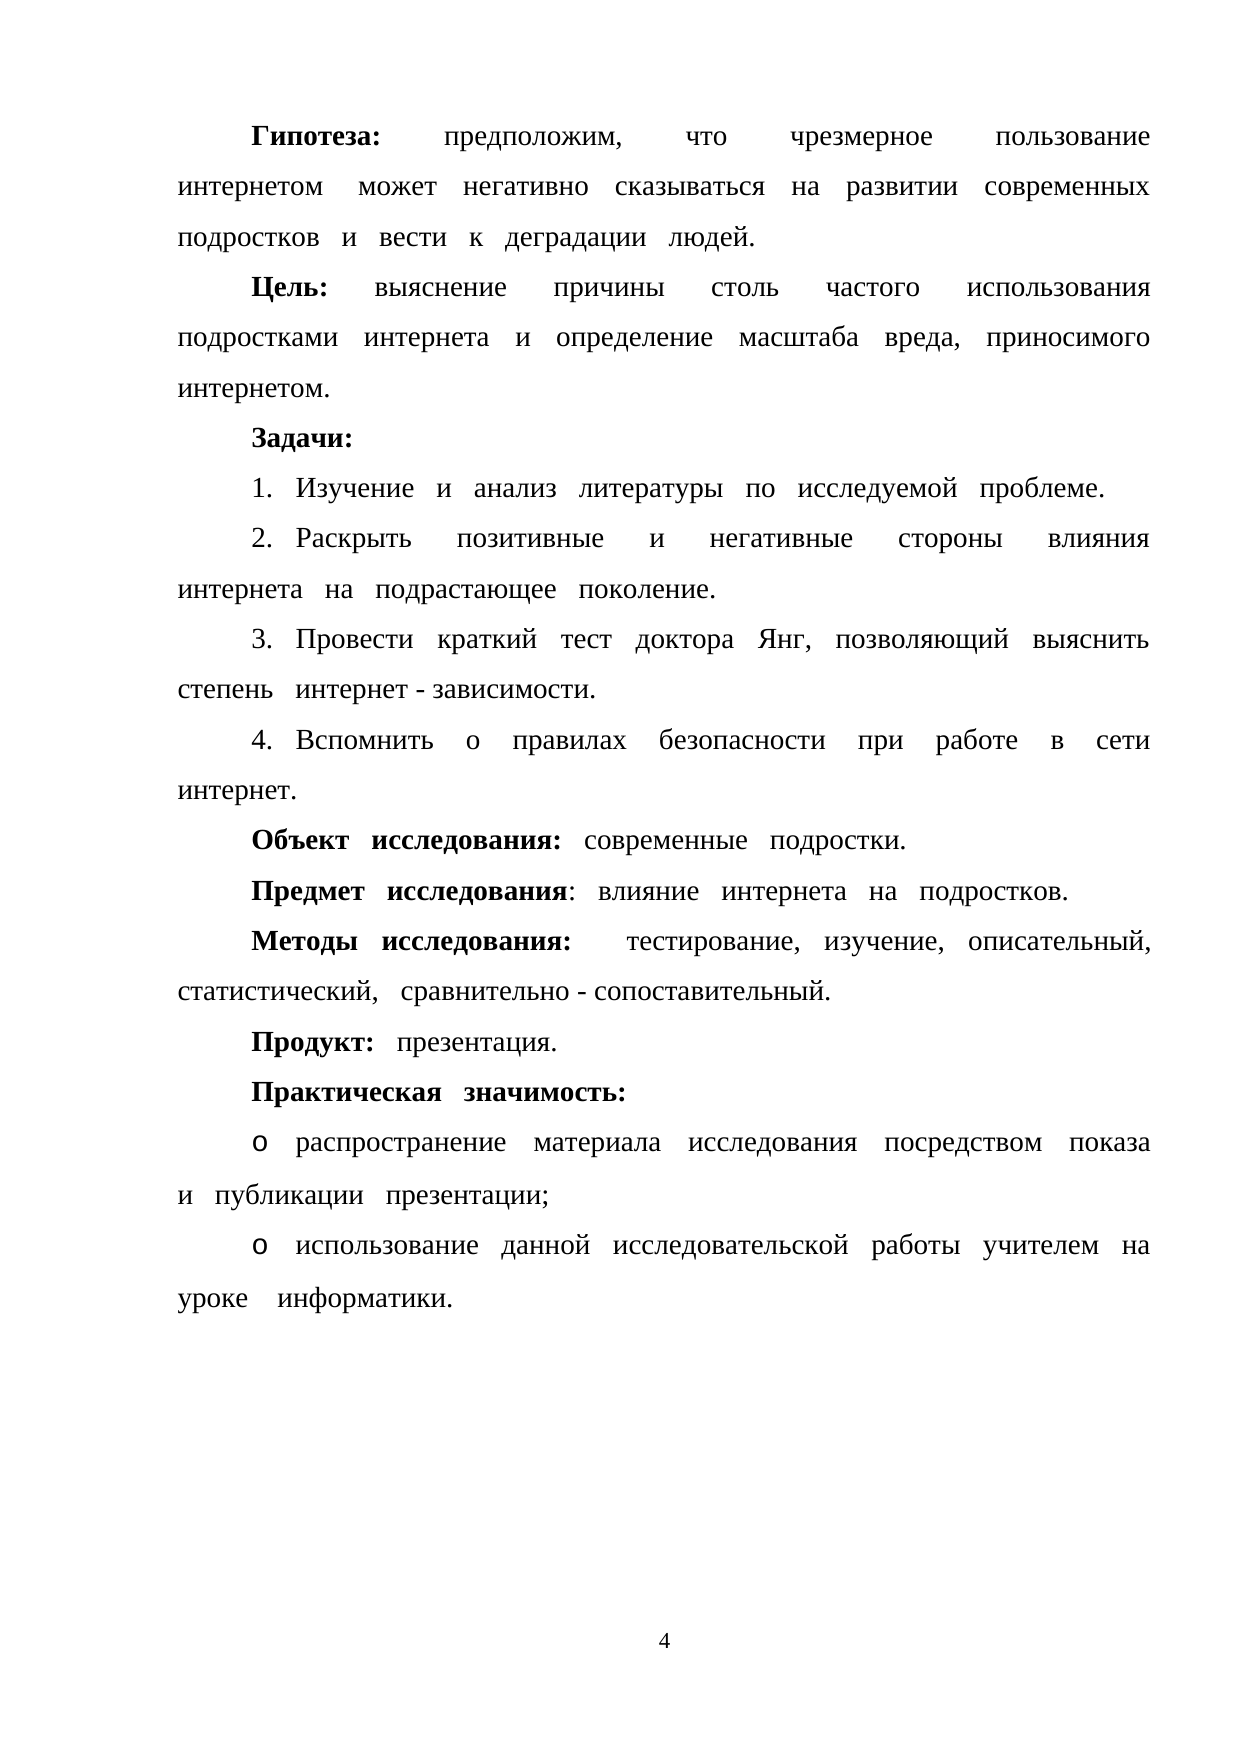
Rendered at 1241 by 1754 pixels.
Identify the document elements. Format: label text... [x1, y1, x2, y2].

text Предмет исследования: влияние интернета на подростков. [177, 873, 1152, 906]
list Вспомнить о правилах безопасности при работе в сети интернет. [177, 722, 1152, 806]
text Объект исследования: современные подростки. [177, 822, 1152, 856]
text Задачи: [177, 420, 1152, 453]
list Изучение и анализ литературы по исследуемой проблеме. [177, 470, 1152, 504]
text Цель: выяснение причины столь частого использования подростками интернета и определение масштаба вреда, приносимого интернетом. [177, 269, 1152, 403]
text Методы исследования: тестирование, изучение, описательный, статистический, сравнительно - сопоставительный. [177, 923, 1152, 1007]
list распространение материала исследования посредством показа и публикации презентации; [177, 1124, 1152, 1211]
text Практическая значимость: [177, 1074, 1152, 1108]
list использование данной исследовательской работы учителем на уроке информатики. [177, 1227, 1152, 1314]
text Продукт: презентация. [177, 1024, 1152, 1057]
list Раскрыть позитивные и негативные стороны влияния интернета на подрастающее поколение. [177, 521, 1152, 604]
list Провести краткий тест доктора Янг, позволяющий выяснить степень интернет - зависимости. [177, 621, 1152, 705]
text Гипотеза: предположим, что чрезмерное пользование интернетом может негативно сказываться на развитии современных подростков и вести к деградации людей. [177, 118, 1152, 252]
